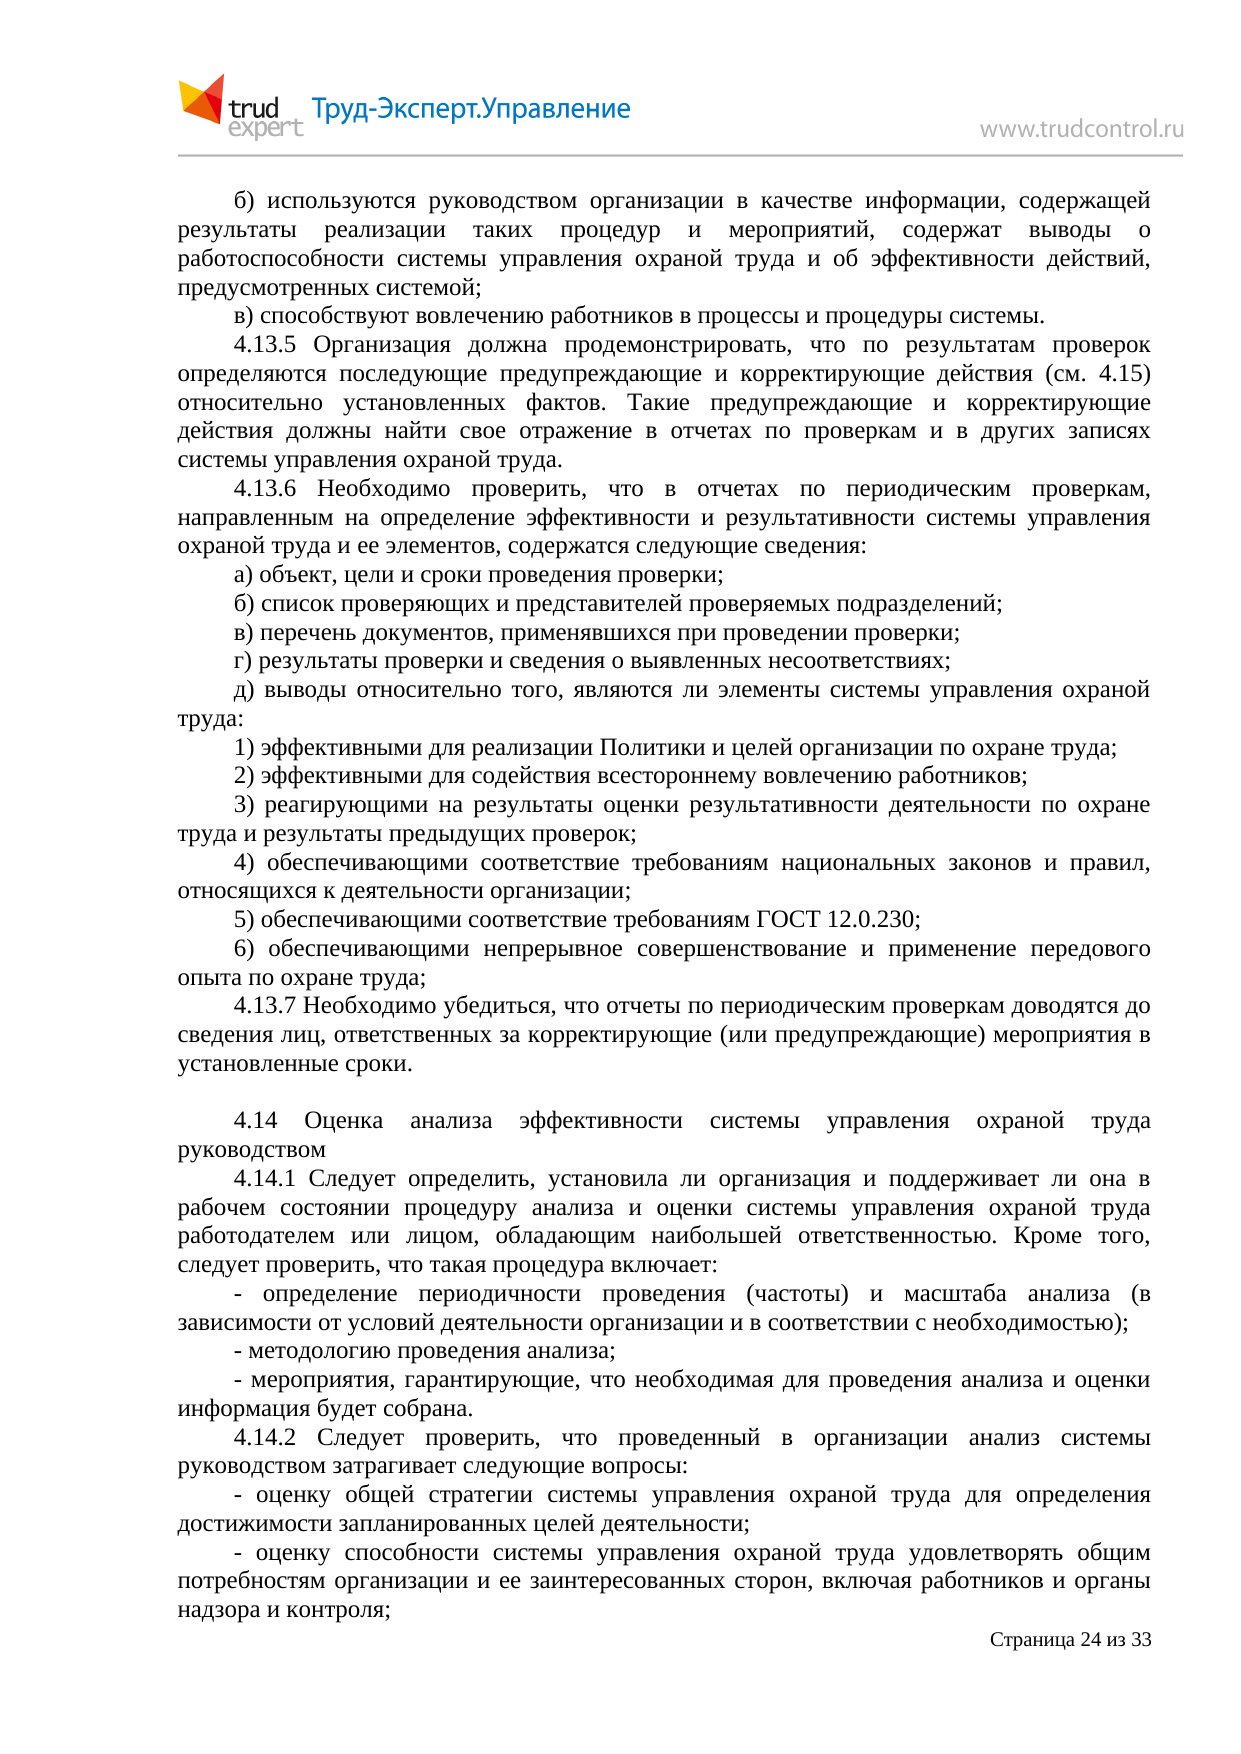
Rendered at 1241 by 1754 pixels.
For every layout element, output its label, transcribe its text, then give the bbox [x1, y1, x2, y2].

text - мероприятия, гарантирующие, что необходимая для проведения анализа и оценки информация будет собрана. [177, 1364, 1152, 1422]
text 4.13.6 Необходимо проверить, что в отчетах по периодическим проверкам, направленным на определение эффективности и результативности системы управления охраной труда и ее элементов, содержатся следующие сведения: [177, 473, 1152, 559]
picture [177, 73, 1184, 157]
text 2) эффективными для содействия всестороннему вовлечению работников; [177, 760, 1152, 789]
text - оценку способности системы управления охраной труда удовлетворять общим потребностям организации и ее заинтересованных сторон, включая работников и органы надзора и контроля; [177, 1537, 1152, 1623]
text б) используются руководством организации в качестве информации, содержащей результаты реализации таких процедур и мероприятий, содержат выводы о работоспособности системы управления охраной труда и об эффективности действий, предусмотренных системой; [177, 185, 1152, 300]
text 4) обеспечивающими соответствие требованиям национальных законов и правил, относящихся к деятельности организации; [177, 847, 1152, 904]
text 4.14 Оценка анализа эффективности системы управления охраной труда руководством [177, 1105, 1152, 1163]
text в) перечень документов, применявшихся при проведении проверки; [177, 617, 1152, 645]
text 4.13.5 Организация должна продемонстрировать, что по результатам проверок определяются последующие предупреждающие и корректирующие действия (см. 4.15) относительно установленных фактов. Такие предупреждающие и корректирующие действия должны найти свое отражение в отчетах по проверкам и в других записях системы управления охраной труда. [177, 329, 1152, 473]
text а) объект, цели и сроки проведения проверки; [177, 559, 1152, 588]
text 4.13.7 Необходимо убедиться, что отчеты по периодическим проверкам доводятся до сведения лиц, ответственных за корректирующие (или предупреждающие) мероприятия в установленные сроки. [177, 990, 1152, 1077]
text 6) обеспечивающими непрерывное совершенствование и применение передового опыта по охране труда; [177, 933, 1152, 990]
text - методологию проведения анализа; [177, 1335, 1152, 1364]
text 1) эффективными для реализации Политики и целей организации по охране труда; [177, 732, 1152, 760]
text - определение периодичности проведения (частоты) и масштаба анализа (в зависимости от условий деятельности организации и в соответствии с необходимостью); [177, 1278, 1152, 1335]
text б) список проверяющих и представителей проверяемых подразделений; [177, 588, 1152, 617]
text д) выводы относительно того, являются ли элементы системы управления охраной труда: [177, 674, 1152, 732]
text - оценку общей стратегии системы управления охраной труда для определения достижимости запланированных целей деятельности; [177, 1479, 1152, 1537]
text 4.14.2 Следует проверить, что проведенный в организации анализ системы руководством затрагивает следующие вопросы: [177, 1422, 1152, 1479]
text 4.14.1 Следует определить, установила ли организация и поддерживает ли она в рабочем состоянии процедуру анализа и оценки системы управления охраной труда работодателем или лицом, обладающим наибольшей ответственностью. Кроме того, следует проверить, что такая процедура включает: [177, 1163, 1152, 1278]
text г) результаты проверки и сведения о выявленных несоответствиях; [177, 645, 1152, 674]
text в) способствуют вовлечению работников в процессы и процедуры системы. [177, 300, 1152, 329]
text 5) обеспечивающими соответствие требованиям ГОСТ 12.0.230; [177, 904, 1152, 933]
text 3) реагирующими на результаты оценки результативности деятельности по охране труда и результаты предыдущих проверок; [177, 789, 1152, 847]
